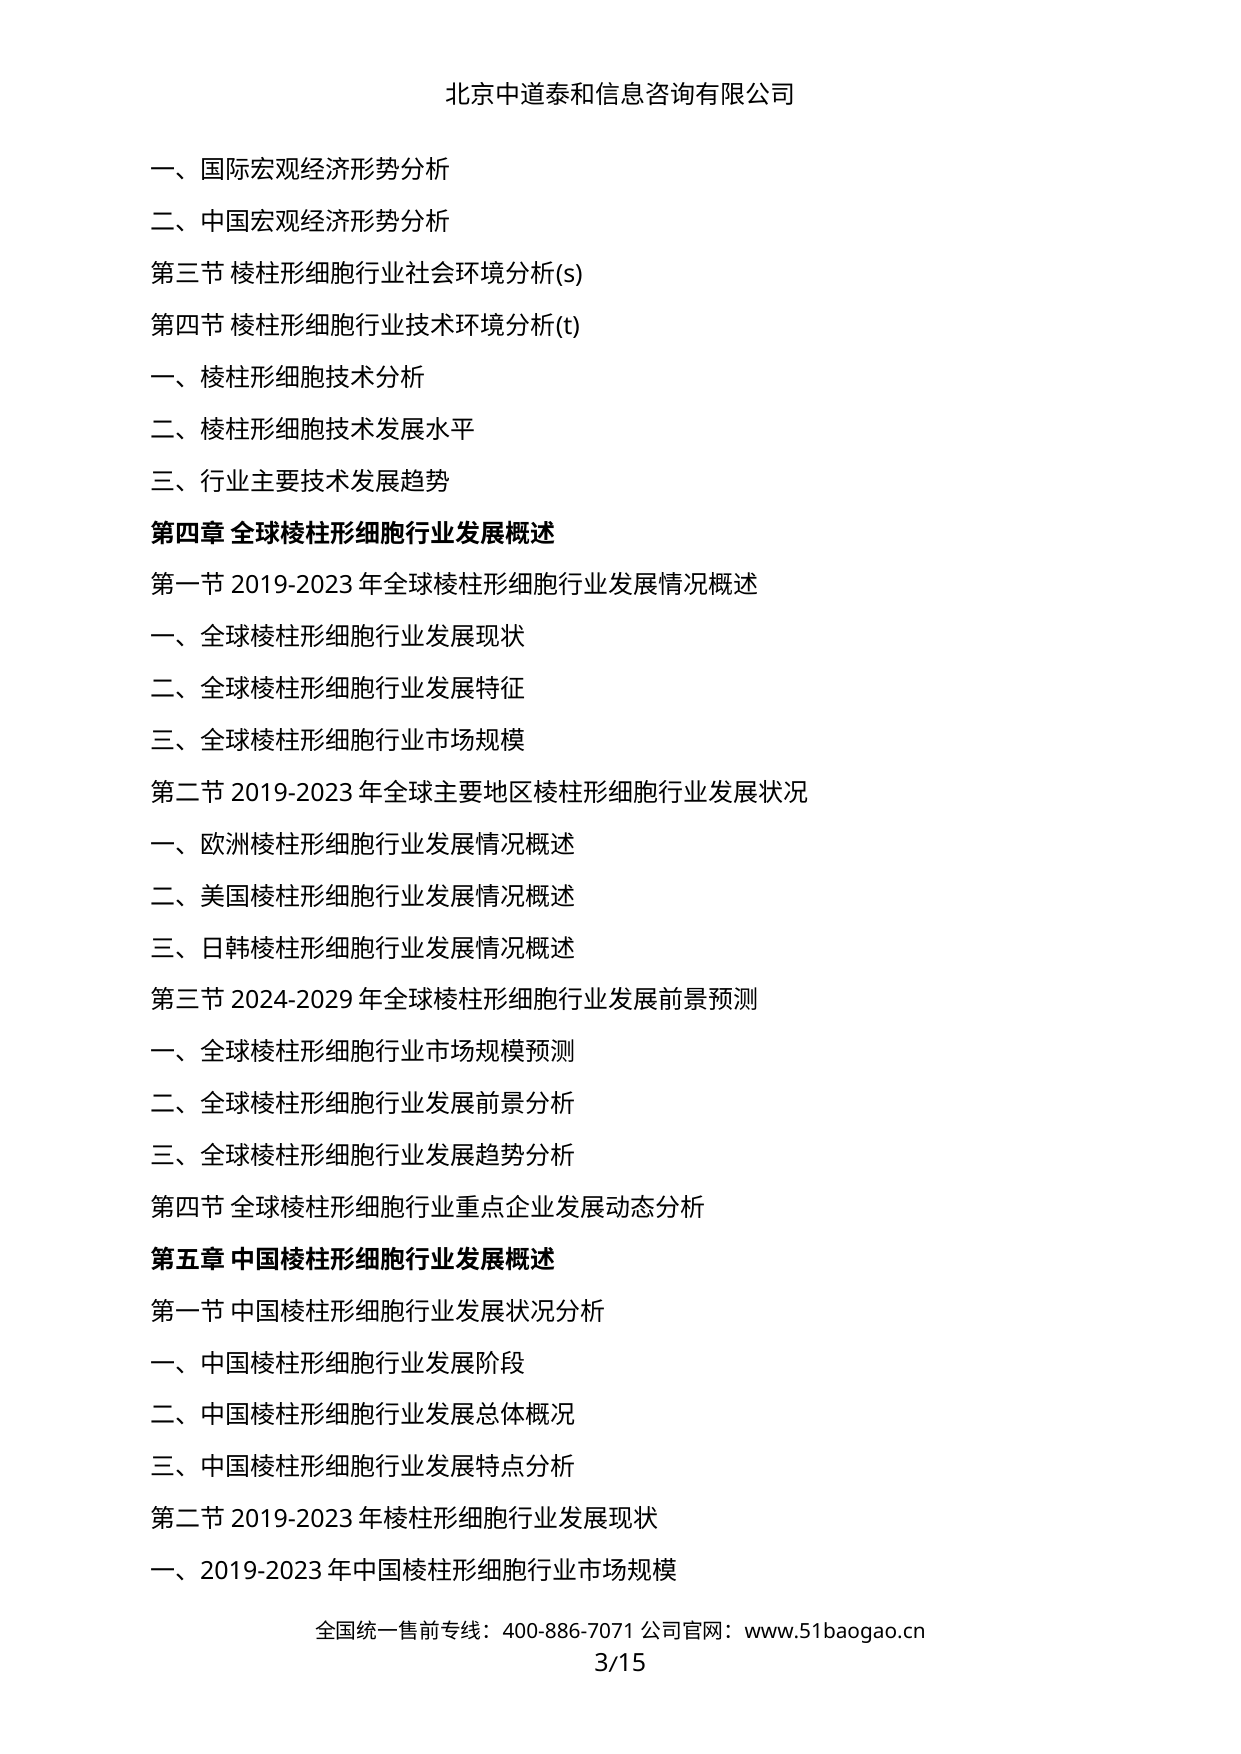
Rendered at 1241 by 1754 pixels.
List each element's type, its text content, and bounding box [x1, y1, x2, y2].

text 三、日韩棱柱形细胞行业发展情况概述 [150, 928, 1090, 964]
text 二、全球棱柱形细胞行业发展特征 [150, 669, 1090, 705]
text 第一节 2019-2023年全球棱柱形细胞行业发展情况概述 [150, 565, 1090, 601]
text 一、2019-2023年中国棱柱形细胞行业市场规模 [150, 1551, 1090, 1587]
text 第五章 中国棱柱形细胞行业发展概述 [150, 1239, 1090, 1276]
text 第四章 全球棱柱形细胞行业发展概述 [150, 513, 1090, 549]
text 一、国际宏观经济形势分析 [150, 150, 1090, 186]
text 三、中国棱柱形细胞行业发展特点分析 [150, 1447, 1090, 1483]
text 二、美国棱柱形细胞行业发展情况概述 [150, 876, 1090, 912]
text 一、中国棱柱形细胞行业发展阶段 [150, 1343, 1090, 1379]
text 一、全球棱柱形细胞行业市场规模预测 [150, 1032, 1090, 1068]
text 第四节 全球棱柱形细胞行业重点企业发展动态分析 [150, 1187, 1090, 1224]
text 三、全球棱柱形细胞行业发展趋势分析 [150, 1136, 1090, 1172]
text 第四节 棱柱形细胞行业技术环境分析(t) [150, 306, 1090, 342]
text 三、全球棱柱形细胞行业市场规模 [150, 721, 1090, 757]
text 二、中国宏观经济形势分析 [150, 202, 1090, 238]
text 第一节 中国棱柱形细胞行业发展状况分析 [150, 1291, 1090, 1327]
text 第三节 棱柱形细胞行业社会环境分析(s) [150, 254, 1090, 290]
text 第三节 2024-2029年全球棱柱形细胞行业发展前景预测 [150, 980, 1090, 1016]
text 一、全球棱柱形细胞行业发展现状 [150, 617, 1090, 653]
text 一、欧洲棱柱形细胞行业发展情况概述 [150, 824, 1090, 861]
text 第二节 2019-2023年全球主要地区棱柱形细胞行业发展状况 [150, 772, 1090, 809]
text 二、中国棱柱形细胞行业发展总体概况 [150, 1395, 1090, 1431]
text 一、棱柱形细胞技术分析 [150, 357, 1090, 394]
text 二、棱柱形细胞技术发展水平 [150, 409, 1090, 446]
text 第二节 2019-2023年棱柱形细胞行业发展现状 [150, 1499, 1090, 1535]
text 三、行业主要技术发展趋势 [150, 461, 1090, 497]
text 二、全球棱柱形细胞行业发展前景分析 [150, 1084, 1090, 1120]
